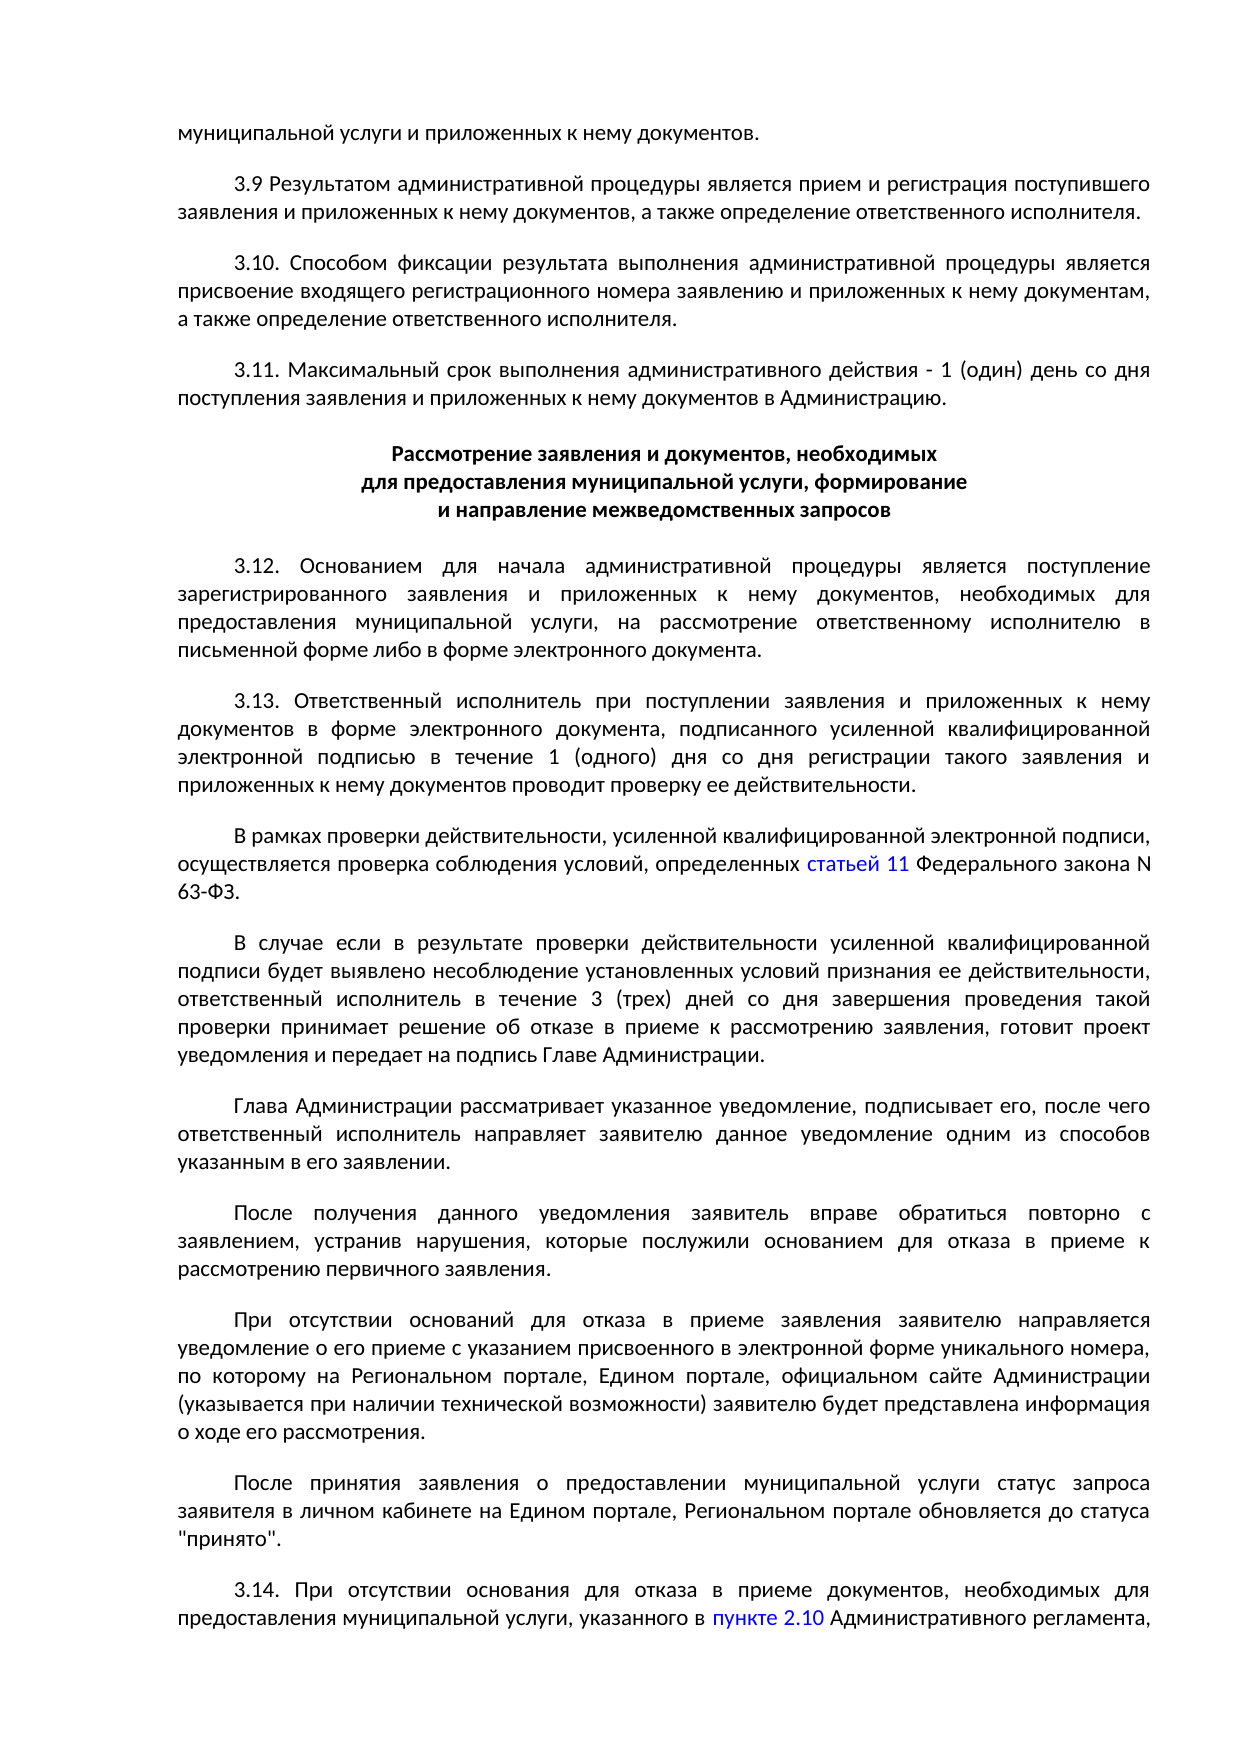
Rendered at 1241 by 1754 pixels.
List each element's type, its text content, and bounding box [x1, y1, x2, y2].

text После принятия заявления о предоставлении муниципальной услуги статус запроса заявителя в личном кабинете на Едином портале, Региональном портале обновляется до статуса "принято". [177, 1468, 1152, 1552]
text 3.12. Основанием для начала административной процедуры является поступление зарегистрированного заявления и приложенных к нему документов, необходимых для предоставления муниципальной услуги, на рассмотрение ответственному исполнителю в письменной форме либо в форме электронного документа. [177, 551, 1152, 663]
text 3.10. Способом фиксации результата выполнения административной процедуры является присвоение входящего регистрационного номера заявлению и приложенных к нему документам, а также определение ответственного исполнителя. [177, 248, 1152, 332]
text В случае если в результате проверки действительности усиленной квалифицированной подписи будет выявлено несоблюдение установленных условий признания ее действительности, ответственный исполнитель в течение 3 (трех) дней со дня завершения проведения такой проверки принимает решение об отказе в приеме к рассмотрению заявления, готовит проект уведомления и передает на подпись Главе Администрации. [177, 928, 1152, 1068]
text 3.11. Максимальный срок выполнения административного действия - 1 (один) день со дня поступления заявления и приложенных к нему документов в Администрацию. [177, 355, 1152, 411]
text Глава Администрации рассматривает указанное уведомление, подписывает его, после чего ответственный исполнитель направляет заявителю данное уведомление одним из способов указанным в его заявлении. [177, 1091, 1152, 1175]
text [177, 1575, 1152, 1631]
text 3.13. Ответственный исполнитель при поступлении заявления и приложенных к нему документов в форме электронного документа, подписанного усиленной квалифицированной электронной подписью в течение 1 (одного) дня со дня регистрации такого заявления и приложенных к нему документов проводит проверку ее действительности. [177, 686, 1152, 798]
title Рассмотрение заявления и документов, необходимых [177, 439, 1152, 467]
title и направление межведомственных запросов [177, 495, 1152, 523]
title для предоставления муниципальной услуги, формирование [177, 467, 1152, 495]
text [177, 118, 1152, 146]
text В рамках проверки действительности, усиленной квалифицированной электронной подписи, осуществляется проверка соблюдения условий, определенных статьей 11 Федерального закона N 63-ФЗ. [177, 821, 1152, 905]
text После получения данного уведомления заявитель вправе обратиться повторно с заявлением, устранив нарушения, которые послужили основанием для отказа в приеме к рассмотрению первичного заявления. [177, 1198, 1152, 1282]
text При отсутствии оснований для отказа в приеме заявления заявителю направляется уведомление о его приеме с указанием присвоенного в электронной форме уникального номера, по которому на Региональном портале, Едином портале, официальном сайте Администрации (указывается при наличии технической возможности) заявителю будет представлена информация о ходе его рассмотрения. [177, 1305, 1152, 1445]
text 3.9 Результатом административной процедуры является прием и регистрация поступившего заявления и приложенных к нему документов, а также определение ответственного исполнителя. [177, 169, 1152, 225]
